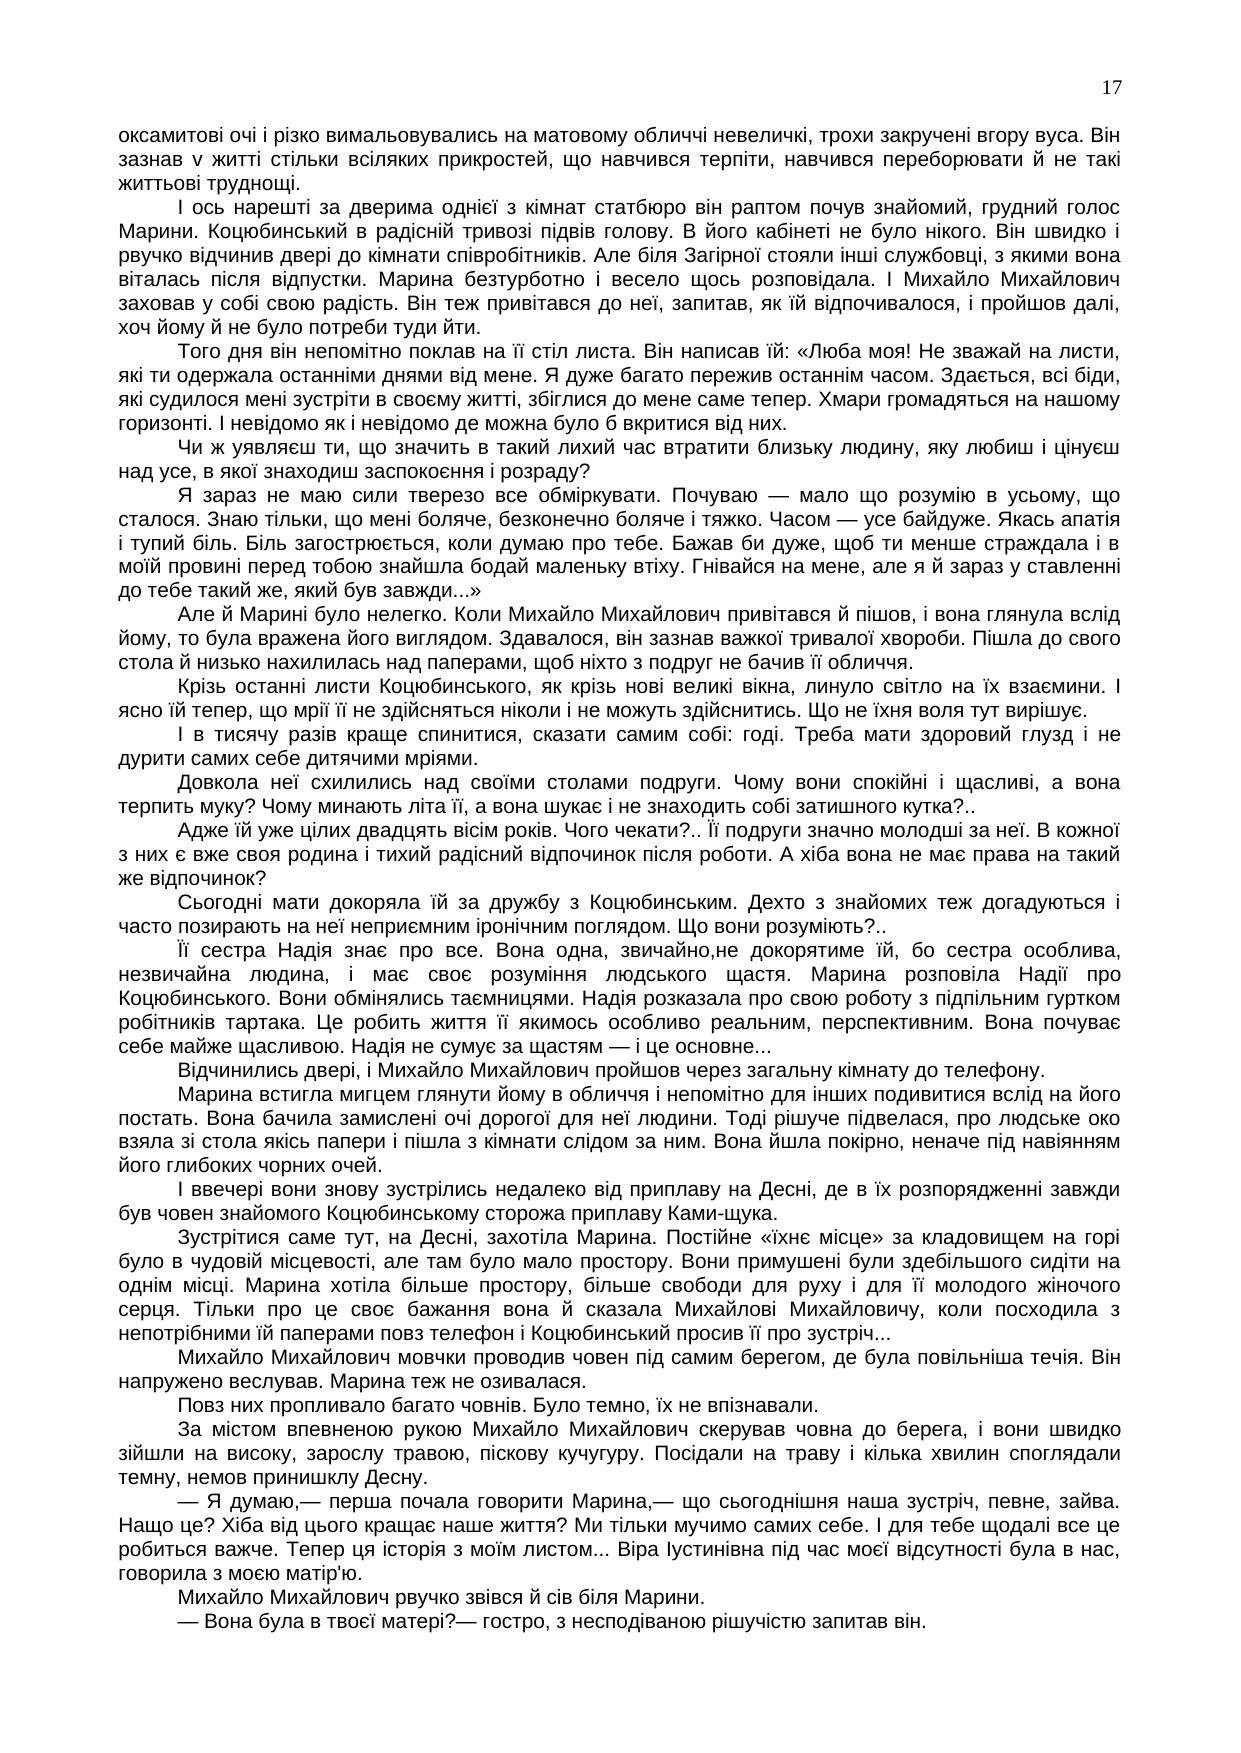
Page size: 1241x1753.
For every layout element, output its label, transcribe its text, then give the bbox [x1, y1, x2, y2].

text За містом впевненою рукою Михайло Михайлович скерував човна до берега, і вони швидко зійшли на високу, зарослу травою, піскову кучугуру. Посідали на траву і кілька хвилин споглядали темну, немов принишклу Десну. [118, 1417, 1122, 1489]
text Чи ж уявляєш ти, що значить в такий лихий час втратити близьку людину, яку любиш і цінуєш над усе, в якої знаходиш заспокоєння і розраду? [118, 434, 1122, 482]
text Але й Марині було нелегко. Коли Михайло Михайлович привітався й пішов, і вона глянула вслід йому, то була вражена його виглядом. Здавалося, він зазнав важкої тривалої хвороби. Пішла до свого стола й низько нахилилась над паперами, щоб ніхто з подруг не бачив її обличчя. [118, 602, 1122, 674]
text Михайло Михайлович рвучко звівся й сів біля Марини. [118, 1584, 1122, 1608]
text Відчинились двері, і Михайло Михайлович пройшов через загальну кімнату до телефону. [118, 1057, 1122, 1081]
text Повз них пропливало багато човнів. Було темно, їх не впізнавали. [118, 1393, 1122, 1417]
text Того дня він непомітно поклав на її стіл листа. Він написав їй: «Люба моя! Не зважай на листи, які ти одержала останніми днями від мене. Я дуже багато пережив останнім часом. Здається, всі біди, які судилося мені зустріти в своєму житті, збіглися до мене саме тепер. Хмари громадяться на нашому горизонті. І невідомо як і невідомо де можна було б вкритися від них. [118, 339, 1122, 434]
text І ось нарешті за дверима однієї з кімнат статбюро він раптом почув знайомий, грудний голос Марини. Коцюбинський в радісній тривозі підвів голову. В його кабінеті не було нікого. Він швидко і рвучко відчинив двері до кімнати співробітників. Але біля Загірної стояли інші службовці, з якими вона віталась після відпустки. Марина безтурботно і весело щось розповідала. І Михайло Михайлович заховав у собі свою радість. Він теж привітався до неї, запитав, як їй відпочивалося, і пройшов далі, хоч йому й не було потреби туди йти. [118, 195, 1122, 339]
text Її сестра Надія знає про все. Вона одна, звичайно,не докорятиме їй, бо сестра особлива, незвичайна людина, і має своє розуміння людського щастя. Марина розповіла Надії про Коцюбинського. Вони обмінялись таємницями. Надія розказала про свою роботу з підпільним гуртком робітників тартака. Це робить життя її якимось особливо реальним, перспективним. Вона почуває себе майже щасливою. Надія не сумує за щастям — і це основне... [118, 938, 1122, 1057]
text — Вона була в твоєї матері?— гостро, з несподіваною рішучістю запитав він. [118, 1608, 1122, 1632]
text Сьогодні мати докоряла їй за дружбу з Коцюбинським. Дехто з знайомих теж догадуються і часто позирають на неї неприємним іронічним поглядом. Що вони розуміють?.. [118, 890, 1122, 938]
text Крізь останні листи Коцюбинського, як крізь нові великі вікна, линуло світло на їх взаємини. І ясно їй тепер, що мрії її не здійсняться ніколи і не можуть здійснитись. Що не їхня воля тут вирішує. [118, 674, 1122, 722]
text Адже їй уже цілих двадцять вісім років. Чого чекати?.. Її подруги значно молодші за неї. В кожної з них є вже своя родина і тихий радісний відпочинок після роботи. А хіба вона не має права на такий же відпочинок? [118, 818, 1122, 890]
text Зустрітися саме тут, на Десні, захотіла Марина. Постійне «їхнє місце» за кладовищем на горі було в чудовій місцевості, але там було мало простору. Вони примушені були здебільшого сидіти на однім місці. Марина хотіла більше простору, більше свободи для руху і для її молодого жіночого серця. Тільки про це своє бажання вона й сказала Михайлові Михайловичу, коли посходила з непотрібними їй паперами повз телефон і Коцюбинський просив її про зустріч... [118, 1225, 1122, 1345]
text Довкола неї схилились над своїми столами подруги. Чому вони спокійні і щасливі, а вона терпить муку? Чому минають літа її, а вона шукає і не знаходить собі затишного кутка?.. [118, 770, 1122, 818]
text Я зараз не маю сили тверезо все обміркувати. Почуваю — мало що розумію в усьому, що сталося. Знаю тільки, що мені боляче, безконечно боляче і тяжко. Часом — усе байдуже. Якась апатія і тупий біль. Біль загострюється, коли думаю про тебе. Бажав би дуже, щоб ти менше страждала і в моїй провині перед тобою знайшла бодай маленьку втіху. Гнівайся на мене, але я й зараз у ставленні до тебе такий же, який був завжди...» [118, 482, 1122, 602]
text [118, 123, 1122, 195]
text Михайло Михайлович мовчки проводив човен під самим берегом, де була повільніша течія. Він напружено веслував. Марина теж не озивалася. [118, 1345, 1122, 1393]
text Марина встигла мигцем глянути йому в обличчя і непомітно для інших подивитися вслід на його постать. Вона бачила замислені очі дорогої для неї людини. Тоді рішуче підвелася, про людське око взяла зі стола якісь папери і пішла з кімнати слідом за ним. Вона йшла покірно, неначе під навіянням його глибоких чорних очей. [118, 1081, 1122, 1177]
text І ввечері вони знову зустрілись недалеко від приплаву на Десні, де в їх розпорядженні завжди був човен знайомого Коцюбинському сторожа приплаву Ками-щука. [118, 1177, 1122, 1225]
text І в тисячу разів краще спинитися, сказати самим собі: годі. Треба мати здоровий глузд і не дурити самих себе дитячими мріями. [118, 722, 1122, 770]
text — Я думаю,— перша почала говорити Марина,— що сьогоднішня наша зустріч, певне, зайва. Нащо це? Хіба від цього кращає наше життя? Ми тільки мучимо самих себе. І для тебе щодалі все це робиться важче. Тепер ця історія з моїм листом... Віра Іустинівна під час моєї відсутності була в нас, говорила з моєю матір'ю. [118, 1489, 1122, 1584]
